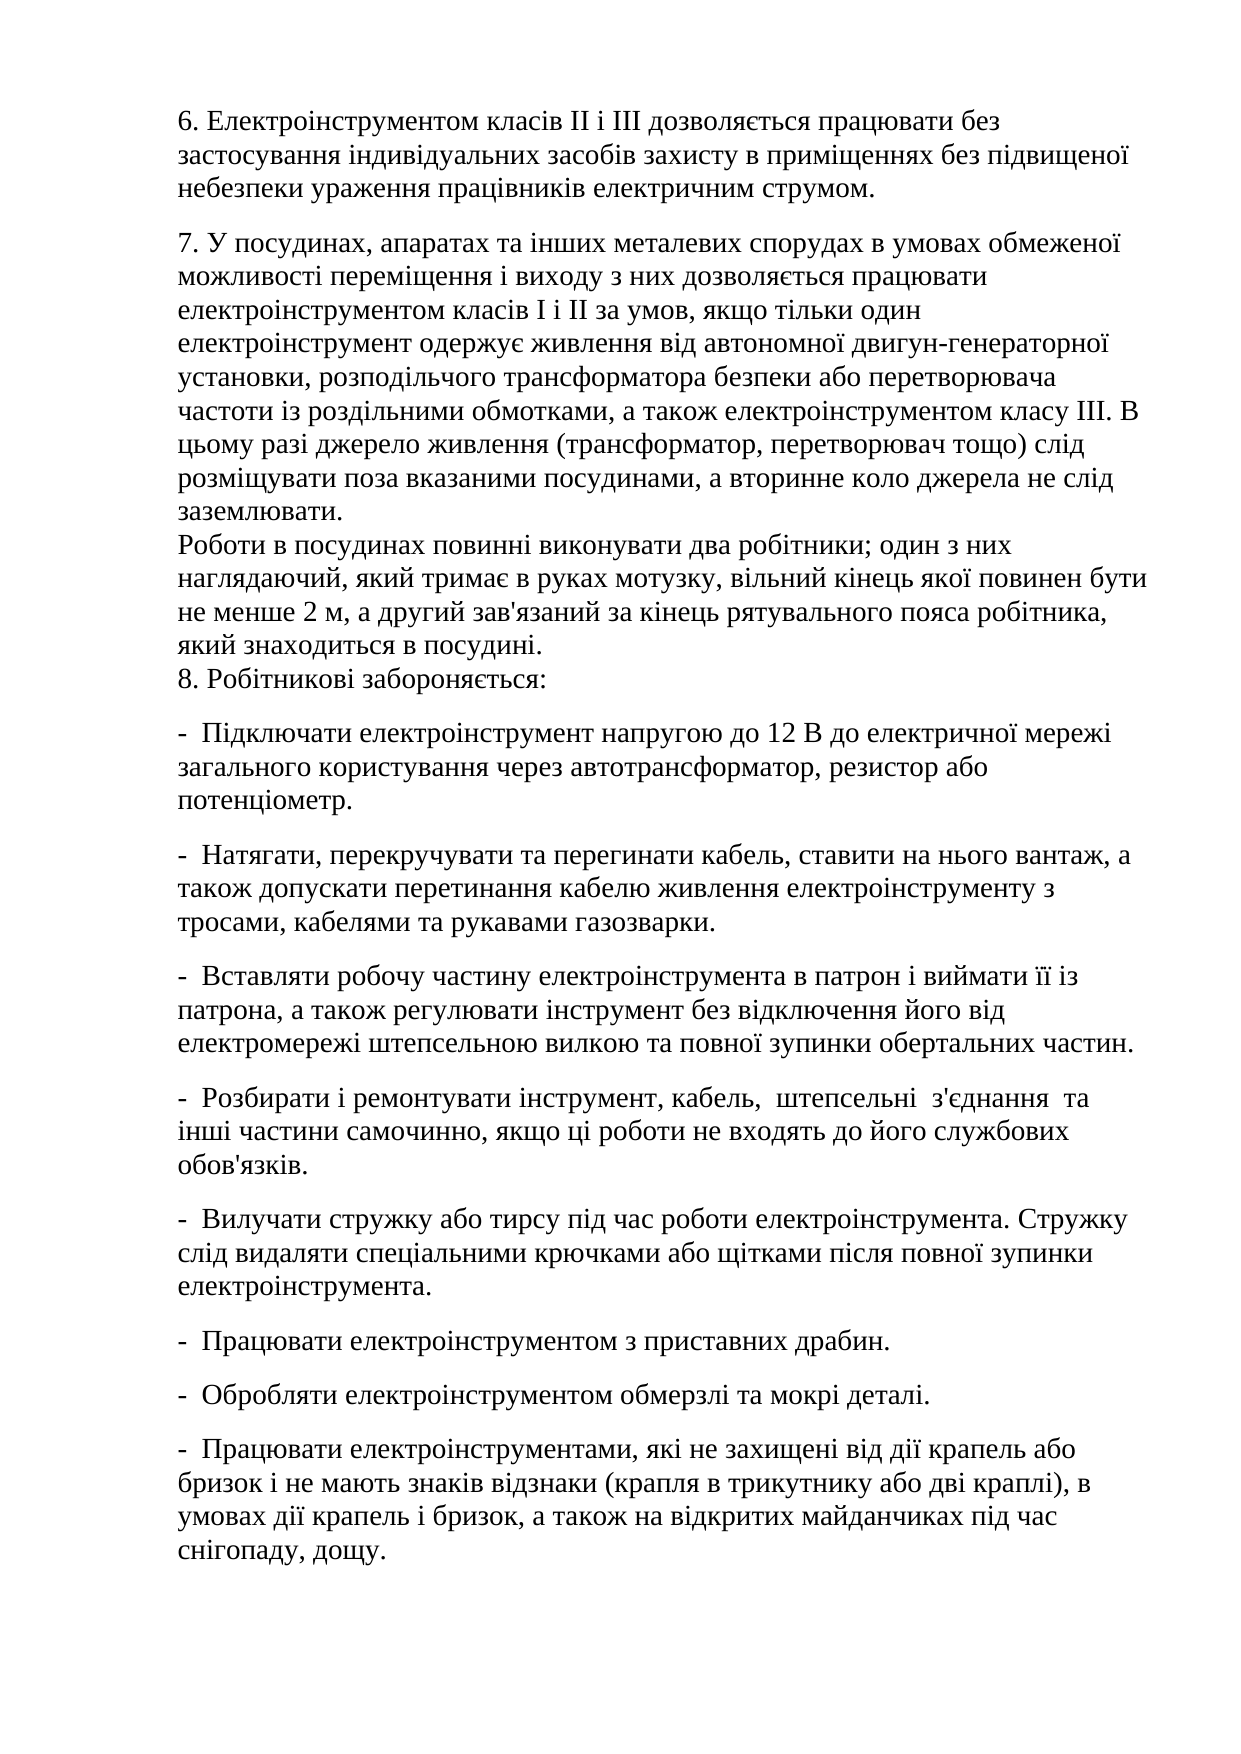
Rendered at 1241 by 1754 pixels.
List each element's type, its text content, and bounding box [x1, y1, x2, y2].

text - Працювати електроінструментом з приставних драбин. [177, 1323, 1152, 1356]
text - Вставляти робочу частину електроінструмента в патрон і виймати її із патрона, а також регулювати інструмент без відключення його від електромережі штепсельною вилкою та повної зупинки обертальних частин. [177, 958, 1152, 1059]
text - Розбирати і ремонтувати інструмент, кабель, штепсельні з'єднання та інші частини самочинно, якщо ці роботи не входять до його службових обов'язків. [177, 1080, 1152, 1180]
text 8. Робітникові забороняється: [177, 661, 1152, 694]
text - Натягати, перекручувати та перегинати кабель, ставити на нього вантаж, а також допускати перетинання кабелю живлення електроінструменту з тросами, кабелями та рукавами газозварки. [177, 837, 1152, 937]
text - Вилучати стружку або тирсу під час роботи електроінструмента. Стружку слід видаляти спеціальними крючками або щітками після повної зупинки електроінструмента. [177, 1201, 1152, 1302]
text - Підключати електроінструмент напругою до 12 В до електричної мережі загального користування через автотрансформатор, резистор або потенціометр. [177, 715, 1152, 816]
text 7. У посудинах, апаратах та інших металевих спорудах в умовах обмеженої можливості переміщення і виходу з них дозволяється працювати електроінструментом класів І і II за умов, якщо тільки один електроінструмент одержує живлення від автономної двигун-генераторної установки, розподільчого трансформатора безпеки або перетворювача частоти із роздільними обмотками, а також електроінструментом класу III. В цьому разі джерело живлення (трансформатор, перетворювач тощо) слід розміщувати поза вказаними посудинами, а вторинне коло джерела не слід заземлювати. [177, 225, 1152, 527]
text Роботи в посудинах повинні виконувати два робітники; один з них наглядаючий, який тримає в руках мотузку, вільний кінець якої повинен бути не менше 2 м, а другий зав'язаний за кінець рятувального пояса робітника, який знаходиться в посудині. [177, 527, 1152, 661]
text 6. Електроінструментом класів II і III дозволяється працювати без застосування індивідуальних засобів захисту в приміщеннях без підвищеної небезпеки ураження працівників електричним струмом. [177, 103, 1152, 204]
text - Обробляти електроінструментом обмерзлі та мокрі деталі. [177, 1377, 1152, 1411]
text - Працювати електроінструментами, які не захищені від дії крапель або бризок і не мають знаків відзнаки (крапля в трикутнику або дві краплі), в умовах дії крапель і бризок, а також на відкритих майданчиках під час снігопаду, дощу. [177, 1431, 1152, 1566]
